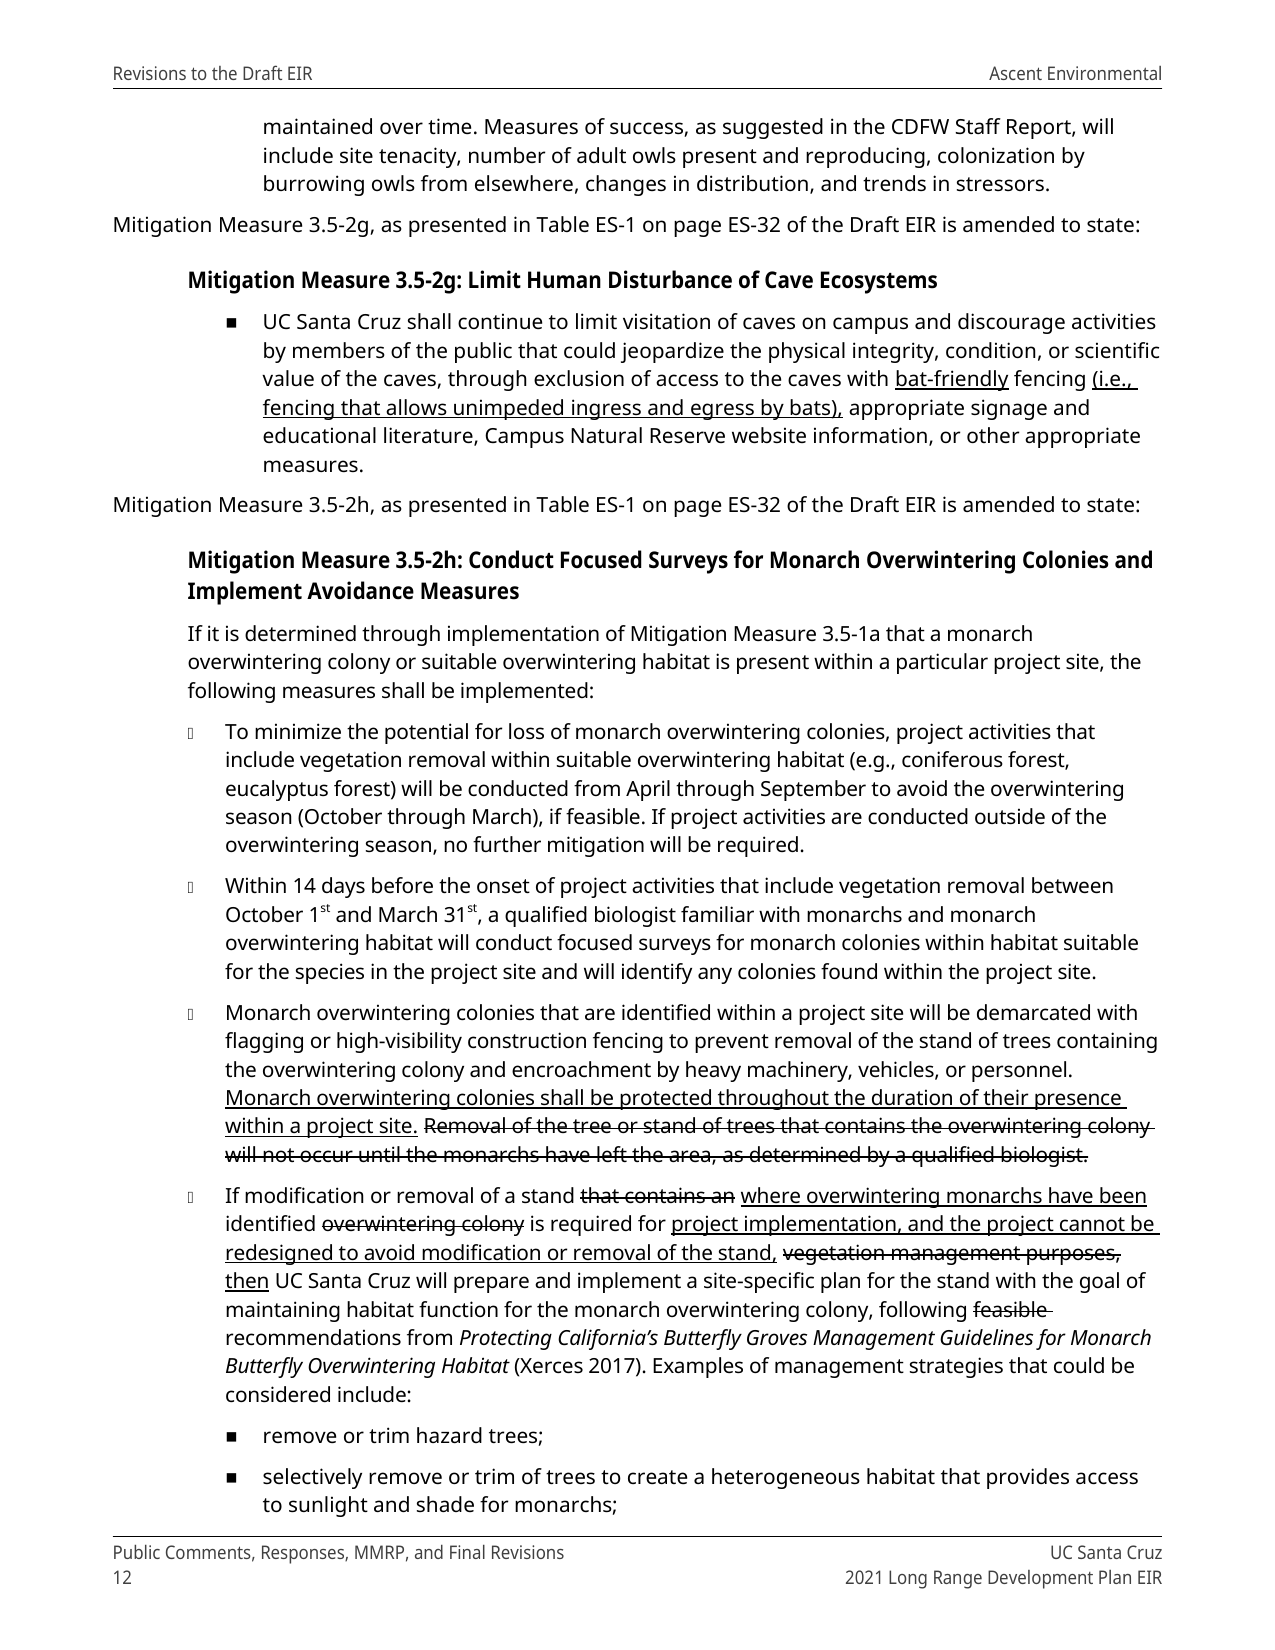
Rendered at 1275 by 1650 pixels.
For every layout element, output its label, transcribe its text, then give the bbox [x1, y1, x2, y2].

text Mitigation Measure 3.5-2g: Limit Human Disturbance of Cave Ecosystems [187, 264, 1162, 295]
text selectively remove or trim of trees to create a heterogeneous habitat that provides access to sunlight and shade for monarchs; [225, 1462, 1162, 1519]
text remove or trim hazard trees; [225, 1421, 1162, 1449]
text If it is determined through implementation of Mitigation Measure 3.5-1a that a monarch overwintering colony or suitable overwintering habitat is present within a particular project site, the following measures shall be implemented: [187, 619, 1162, 704]
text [225, 112, 1162, 198]
text If modification or removal of a stand that contains an where overwintering monarchs have been identified overwintering colony is required for project implementation, and the project cannot be redesigned to avoid modification or removal of the stand, vegetation management purposes, then UC Santa Cruz will prepare and implement a site-specific plan for the stand with the goal of maintaining habitat function for the monarch overwintering colony, following feasible recommendations from Protecting California’s Butterfly Groves Management Guidelines for Monarch Butterfly Overwintering Habitat (Xerces 2017). Examples of management strategies that could be considered include: [187, 1181, 1162, 1408]
text Mitigation Measure 3.5-2g, as presented in Table ES-1 on page ES-32 of the Draft EIR is amended to state: [112, 210, 1162, 239]
text UC Santa Cruz shall continue to limit visitation of caves on campus and discourage activities by members of the public that could jeopardize the physical integrity, condition, or scientific value of the caves, through exclusion of access to the caves with bat-friendly fencing (i.e., fencing that allows unimpeded ingress and egress by bats), appropriate signage and educational literature, Campus Natural Reserve website information, or other appropriate measures. [225, 307, 1162, 478]
text Monarch overwintering colonies that are identified within a project site will be demarcated with flagging or high-visibility construction fencing to prevent removal of the stand of trees containing the overwintering colony and encroachment by heavy machinery, vehicles, or personnel. Monarch overwintering colonies shall be protected throughout the duration of their presence within a project site. Removal of the tree or stand of trees that contains the overwintering colony will not occur until the monarchs have left the area, as determined by a qualified biologist. [187, 998, 1162, 1168]
text Mitigation Measure 3.5-2h, as presented in Table ES-1 on page ES-32 of the Draft EIR is amended to state: [112, 491, 1162, 519]
text Mitigation Measure 3.5-2h: Conduct Focused Surveys for Monarch Overwintering Colonies and Implement Avoidance Measures [187, 544, 1162, 607]
text To minimize the potential for loss of monarch overwintering colonies, project activities that include vegetation removal within suitable overwintering habitat (e.g., coniferous forest, eucalyptus forest) will be conducted from April through September to avoid the overwintering season (October through March), if feasible. If project activities are conducted outside of the overwintering season, no further mitigation will be required. [187, 717, 1162, 859]
text Within 14 days before the onset of project activities that include vegetation removal between October 1st and March 31st, a qualified biologist familiar with monarchs and monarch overwintering habitat will conduct focused surveys for monarch colonies within habitat suitable for the species in the project site and will identify any colonies found within the project site. [187, 872, 1162, 985]
